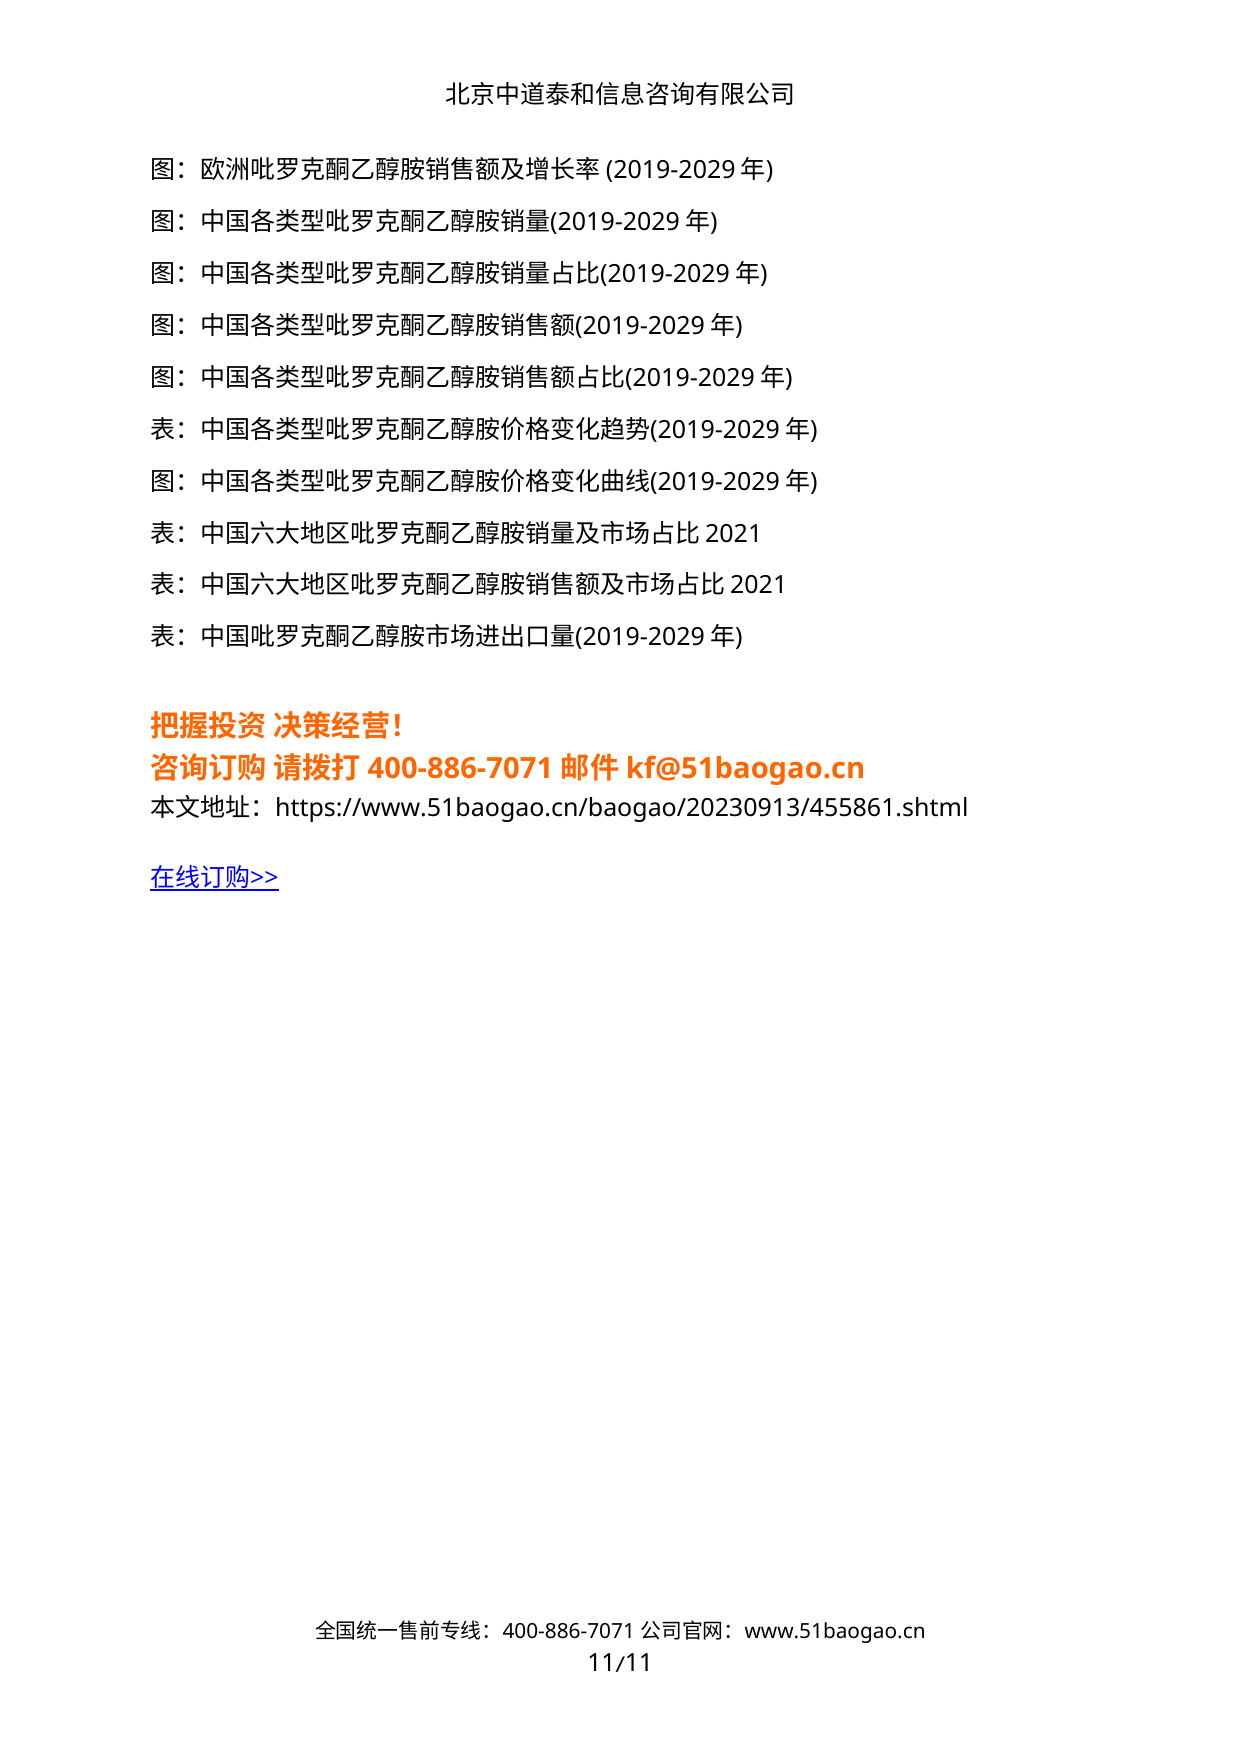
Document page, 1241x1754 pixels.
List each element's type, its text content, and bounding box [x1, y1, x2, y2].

text 图：中国各类型吡罗克酮乙醇胺销售额占比(2019-2029年) [150, 357, 1090, 394]
text 表：中国吡罗克酮乙醇胺市场进出口量(2019-2029年) [150, 617, 1090, 653]
text 在线订购>> [150, 824, 1090, 894]
text 表：中国六大地区吡罗克酮乙醇胺销量及市场占比2021 [150, 513, 1090, 549]
text 表：中国六大地区吡罗克酮乙醇胺销售额及市场占比2021 [150, 565, 1090, 601]
text 图：中国各类型吡罗克酮乙醇胺销售额(2019-2029年) [150, 306, 1090, 342]
text 图：中国各类型吡罗克酮乙醇胺销量(2019-2029年) [150, 202, 1090, 238]
text 表：中国各类型吡罗克酮乙醇胺价格变化趋势(2019-2029年) [150, 409, 1090, 446]
text 图：欧洲吡罗克酮乙醇胺销售额及增长率 (2019-2029年) [150, 150, 1090, 186]
text 图：中国各类型吡罗克酮乙醇胺价格变化曲线(2019-2029年) [150, 461, 1090, 497]
text 把握投资 决策经营！咨询订购 请拨打 400-886-7071 邮件 kf@51baogao.cn本文地址：https://www.51baogao.cn/baogao/20230913/455861.shtml [150, 669, 1090, 824]
text 图：中国各类型吡罗克酮乙醇胺销量占比(2019-2029年) [150, 254, 1090, 290]
